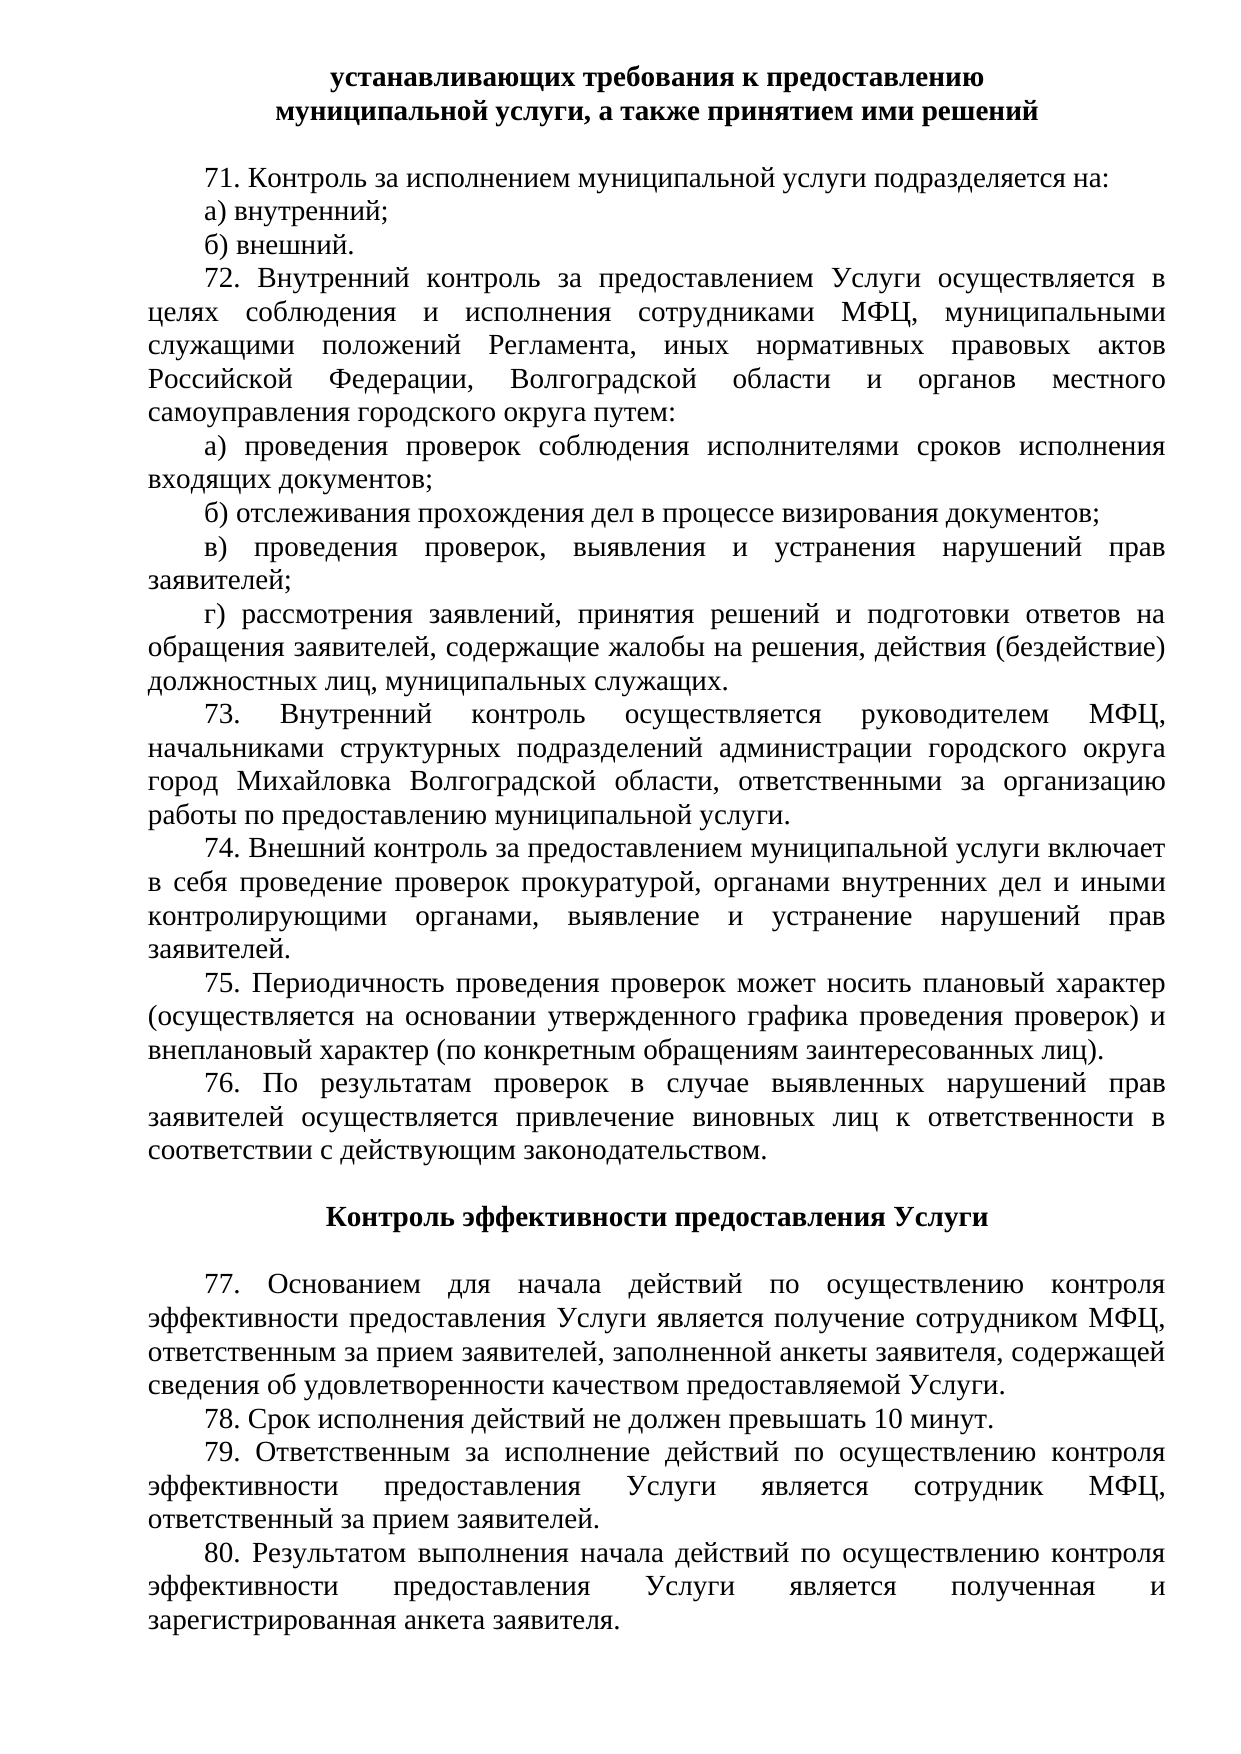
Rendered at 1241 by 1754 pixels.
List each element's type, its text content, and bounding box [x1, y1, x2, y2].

text муниципальной услуги, а также принятием ими решений [148, 93, 1167, 126]
text а) внутренний; [148, 193, 1167, 227]
text а) проведения проверок соблюдения исполнителями сроков исполнения входящих документов; [148, 428, 1167, 495]
text 80. Результатом выполнения начала действий по осуществлению контроля эффективности предоставления Услуги является полученная и зарегистрированная анкета заявителя. [148, 1535, 1167, 1636]
text 79. Ответственным за исполнение действий по осуществлению контроля эффективности предоставления Услуги является сотрудник МФЦ, ответственный за прием заявителей. [148, 1434, 1167, 1535]
text 72. Внутренний контроль за предоставлением Услуги осуществляется в целях соблюдения и исполнения сотрудниками МФЦ, муниципальными служащими положений Регламента, иных нормативных правовых актов Российской Федерации, Волгоградской области и органов местного самоуправления городского округа путем: [148, 260, 1167, 428]
text 76. По результатам проверок в случае выявленных нарушений прав заявителей осуществляется привлечение виновных лиц к ответственности в соответствии с действующим законодательством. [148, 1065, 1167, 1166]
text устанавливающих требования к предоставлению [148, 59, 1167, 93]
text 74. Внешний контроль за предоставлением муниципальной услуги включает в себя проведение проверок прокуратурой, органами внутренних дел и иными контролирующими органами, выявление и устранение нарушений прав заявителей. [148, 831, 1167, 965]
text 78. Срок исполнения действий не должен превышать 10 минут. [148, 1401, 1167, 1434]
text б) отслеживания прохождения дел в процессе визирования документов; [148, 495, 1167, 529]
text 71. Контроль за исполнением муниципальной услуги подразделяется на: [148, 160, 1167, 193]
text б) внешний. [148, 227, 1167, 260]
text Контроль эффективности предоставления Услуги [148, 1199, 1167, 1233]
text 75. Периодичность проведения проверок может носить плановый характер (осуществляется на основании утвержденного графика проведения проверок) и внеплановый характер (по конкретным обращениям заинтересованных лиц). [148, 965, 1167, 1065]
text г) рассмотрения заявлений, принятия решений и подготовки ответов на обращения заявителей, содержащие жалобы на решения, действия (бездействие) должностных лиц, муниципальных служащих. [148, 596, 1167, 696]
text 73. Внутренний контроль осуществляется руководителем МФЦ, начальниками структурных подразделений администрации городского округа город Михайловка Волгоградской области, ответственными за организацию работы по предоставлению муниципальной услуги. [148, 696, 1167, 831]
text 77. Основанием для начала действий по осуществлению контроля эффективности предоставления Услуги является получение сотрудником МФЦ, ответственным за прием заявителей, заполненной анкеты заявителя, содержащей сведения об удовлетворенности качеством предоставляемой Услуги. [148, 1267, 1167, 1401]
text в) проведения проверок, выявления и устранения нарушений прав заявителей; [148, 529, 1167, 596]
